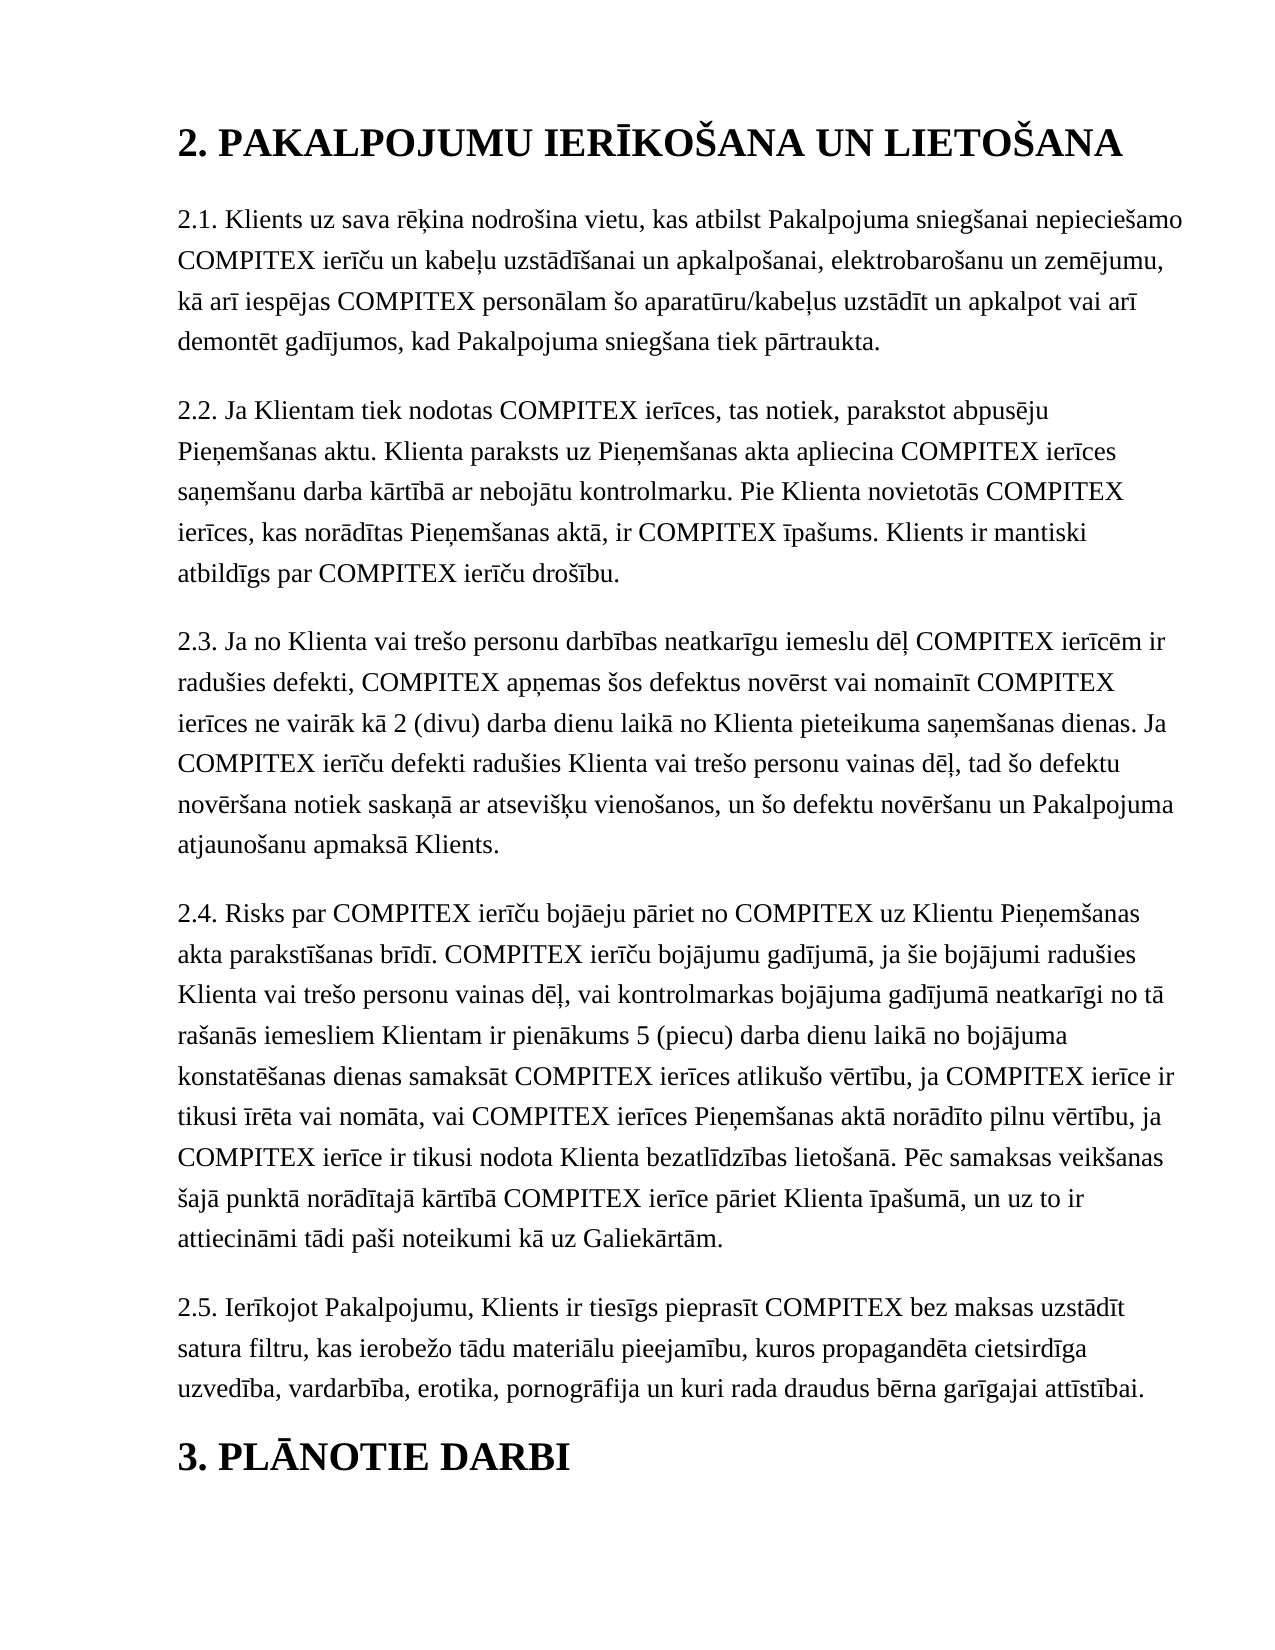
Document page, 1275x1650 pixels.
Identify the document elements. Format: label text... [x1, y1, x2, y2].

text 2.4. Risks par COMPITEX ierīču bojāeju pāriet no COMPITEX uz Klientu Pieņemšanas akta parakstīšanas brīdī. COMPITEX ierīču bojājumu gadījumā, ja šie bojājumi radušies Klienta vai trešo personu vainas dēļ, vai kontrolmarkas bojājuma gadījumā neatkarīgi no tā rašanās iemesliem Klientam ir pienākums 5 (piecu) darba dienu laikā no bojājuma konstatēšanas dienas samaksāt COMPITEX ierīces atlikušo vērtību, ja COMPITEX ierīce ir tikusi īrēta vai nomāta, vai COMPITEX ierīces Pieņemšanas aktā norādīto pilnu vērtību, ja COMPITEX ierīce ir tikusi nodota Klienta bezatlīdzības lietošanā. Pēc samaksas veikšanas šajā punktā norādītajā kārtībā COMPITEX ierīce pāriet Klienta īpašumā, un uz to ir attiecināmi tādi paši noteikumi kā uz Galiekārtām. [177, 888, 1186, 1253]
text 2. PAKALPOJUMU IERĪKOŠANA UN LIETOŠANA [177, 118, 1186, 165]
text 2.3. Ja no Klienta vai trešo personu darbības neatkarīgu iemeslu dēļ COMPITEX ierīcēm ir radušies defekti, COMPITEX apņemas šos defektus novērst vai nomainīt COMPITEX ierīces ne vairāk kā 2 (divu) darba dienu laikā no Klienta pieteikuma saņemšanas dienas. Ja COMPITEX ierīču defekti radušies Klienta vai trešo personu vainas dēļ, tad šo defektu novēršana notiek saskaņā ar atsevišķu vienošanos, un šo defektu novēršanu un Pakalpojuma atjaunošanu apmaksā Klients. [177, 616, 1186, 860]
text 3. PLĀNOTIE DARBI [177, 1433, 1186, 1479]
text 2.1. Klients uz sava rēķina nodrošina vietu, kas atbilst Pakalpojuma sniegšanai nepieciešamo COMPITEX ierīču un kabeļu uzstādīšanai un apkalpošanai, elektrobarošanu un zemējumu, kā arī iespējas COMPITEX personālam šo aparatūru/kabeļus uzstādīt un apkalpot vai arī demontēt gadījumos, kad Pakalpojuma sniegšana tiek pārtraukta. [177, 194, 1186, 357]
text 2.5. Ierīkojot Pakalpojumu, Klients ir tiesīgs pieprasīt COMPITEX bez maksas uzstādīt satura filtru, kas ierobežo tādu materiālu pieejamību, kuros propagandēta cietsirdīga uzvedība, vardarbība, erotika, pornogrāfija un kuri rada draudus bērna garīgajai attīstībai. [177, 1282, 1186, 1403]
text 2.2. Ja Klientam tiek nodotas COMPITEX ierīces, tas notiek, parakstot abpusēju Pieņemšanas aktu. Klienta paraksts uz Pieņemšanas akta apliecina COMPITEX ierīces saņemšanu darba kārtībā ar nebojātu kontrolmarku. Pie Klienta novietotās COMPITEX ierīces, kas norādītas Pieņemšanas aktā, ir COMPITEX īpašums. Klients ir mantiski atbildīgs par COMPITEX ierīču drošību. [177, 385, 1186, 588]
